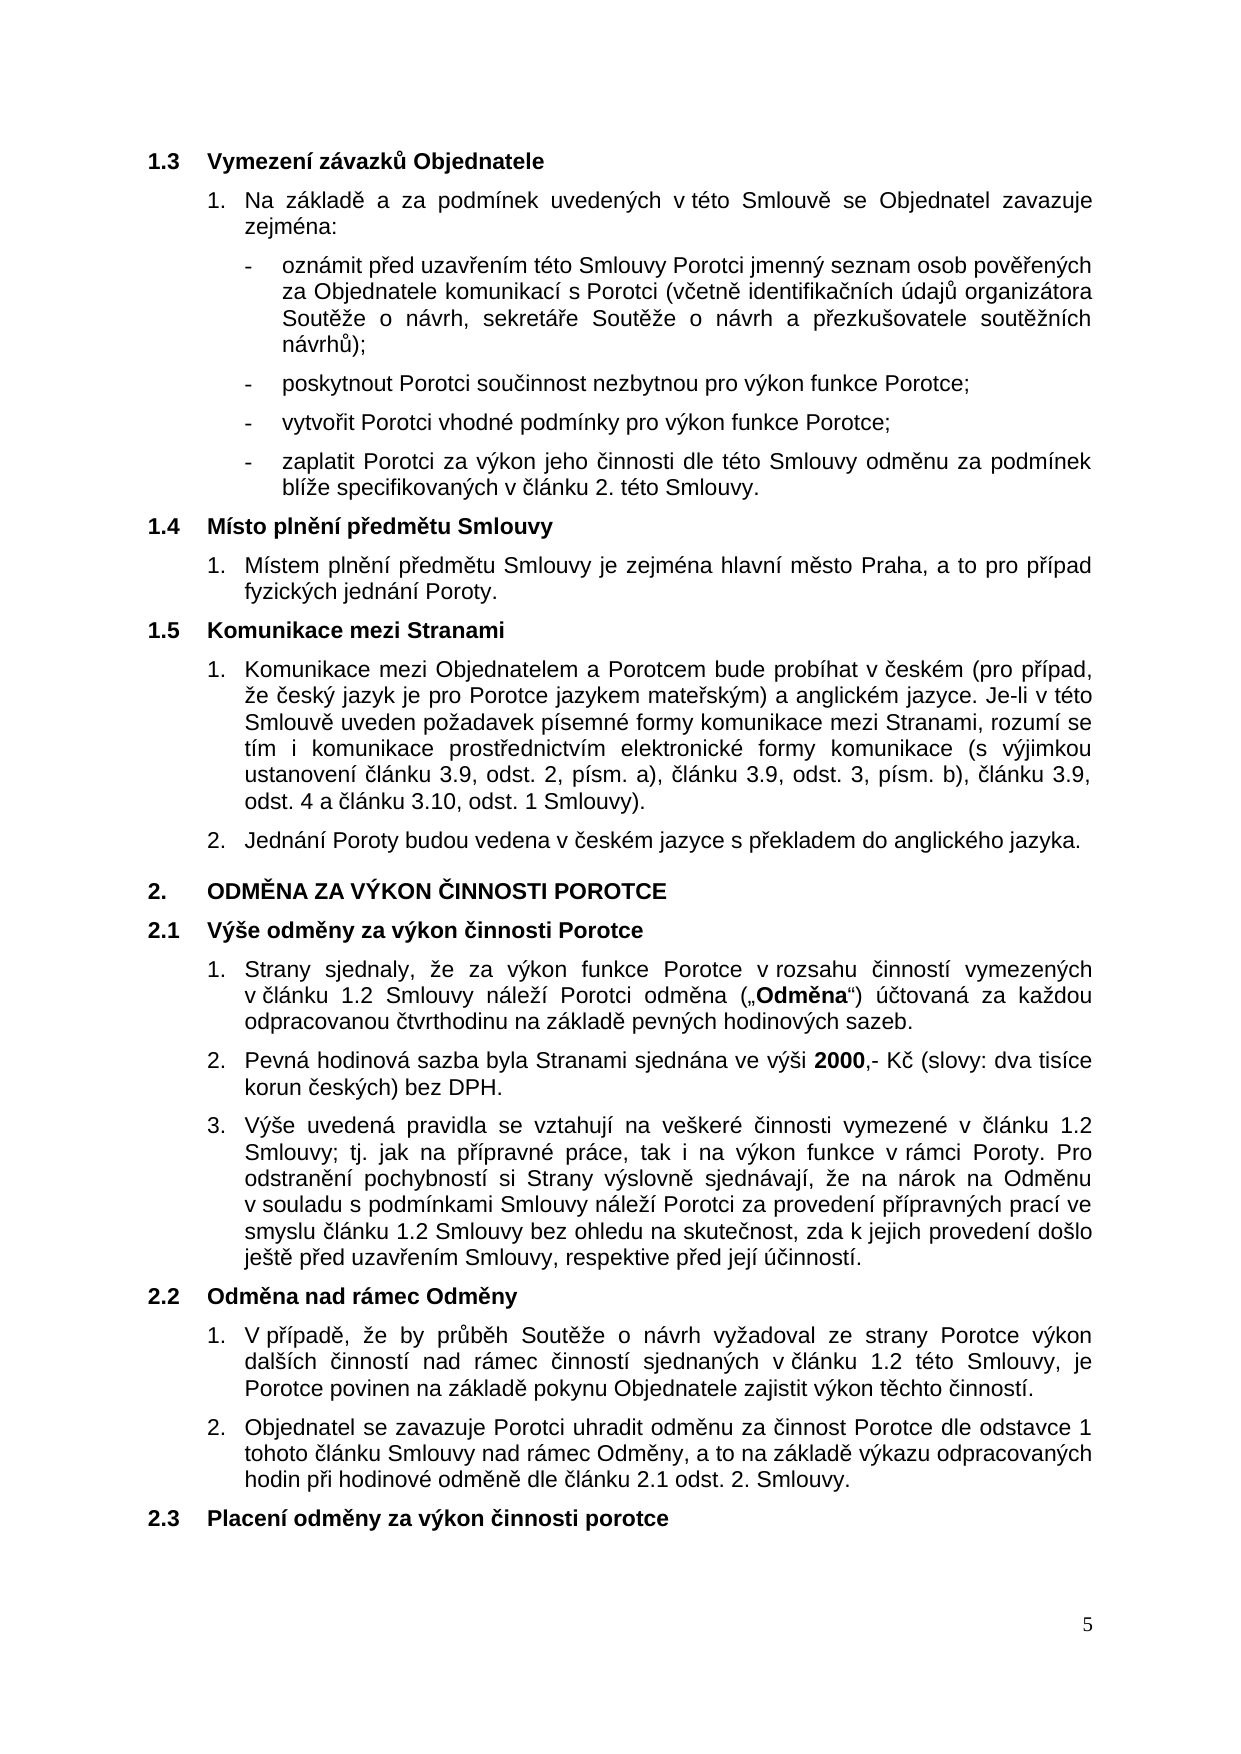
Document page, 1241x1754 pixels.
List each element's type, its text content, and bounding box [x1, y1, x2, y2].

list Pevná hodinová sazba byla Stranami sjednána ve výši 2000,- Kč (slovy: dva tisíce korun českých) bez DPH. [207, 1047, 1092, 1100]
list poskytnout Porotci součinnost nezbytnou pro výkon funkce Porotce; [244, 370, 1092, 396]
text Místo plnění předmětu Smlouvy [148, 513, 1092, 539]
text Odměna nad rámec Odměny [148, 1283, 1092, 1309]
list Objednatel se zavazuje Porotci uhradit odměnu za činnost Porotce dle odstavce 1 tohoto článku Smlouvy nad rámec Odměny, a to na základě výkazu odpracovaných hodin při hodinové odměně dle článku 2.1 odst. 2. Smlouvy. [207, 1413, 1092, 1492]
list V případě, že by průběh Soutěže o návrh vyžadoval ze strany Porotce výkon dalších činností nad rámec činností sjednaných v článku 1.2 této Smlouvy, je Porotce povinen na základě pokynu Objednatele zajistit výkon těchto činností. [207, 1322, 1092, 1401]
list Jednání Poroty budou vedena v českém jazyce s překladem do anglického jazyka. [207, 827, 1092, 853]
list Na základě a za podmínek uvedených v této Smlouvě se Objednatel zavazuje zejména: [207, 187, 1092, 239]
text Výše odměny za výkon činnosti Porotce [148, 917, 1092, 943]
subtitle ODMĚNA za výkon činnosti porotce [148, 878, 1092, 904]
list zaplatit Porotci za výkon jeho činnosti dle této Smlouvy odměnu za podmínek blíže specifikovaných v článku 2. této Smlouvy. [244, 448, 1092, 501]
text Placení odměny za výkon činnosti porotce [148, 1505, 1092, 1531]
list Výše uvedená pravidla se vztahují na veškeré činnosti vymezené v článku 1.2 Smlouvy; tj. jak na přípravné práce, tak i na výkon funkce v rámci Poroty. Pro odstranění pochybností si Strany výslovně sjednávají, že na nárok na Odměnu v souladu s podmínkami Smlouvy náleží Porotci za provedení přípravných prací ve smyslu článku 1.2 Smlouvy bez ohledu na skutečnost, zda k jejich provedení došlo ještě před uzavřením Smlouvy, respektive před její účinností. [207, 1112, 1092, 1271]
list Strany sjednaly, že za výkon funkce Porotce v rozsahu činností vymezených v článku 1.2 Smlouvy náleží Porotci odměna („Odměna“) účtovaná za každou odpracovanou čtvrthodinu na základě pevných hodinových sazeb. [207, 956, 1092, 1035]
list Komunikace mezi Objednatelem a Porotcem bude probíhat v českém (pro případ, že český jazyk je pro Porotce jazykem mateřským) a anglickém jazyce. Je-li v této Smlouvě uveden požadavek písemné formy komunikace mezi Stranami, rozumí se tím i komunikace prostřednictvím elektronické formy komunikace (s výjimkou ustanovení článku 3.9, odst. 2, písm. a), článku 3.9, odst. 3, písm. b), článku 3.9, odst. 4 a článku 3.10, odst. 1 Smlouvy). [207, 656, 1092, 814]
text Komunikace mezi Stranami [148, 617, 1092, 643]
list vytvořit Porotci vhodné podmínky pro výkon funkce Porotce; [244, 409, 1092, 435]
text Vymezení závazků Objednatele [148, 148, 1092, 174]
list oznámit před uzavřením této Smlouvy Porotci jmenný seznam osob pověřených za Objednatele komunikací s Porotci (včetně identifikačních údajů organizátora Soutěže o návrh, sekretáře Soutěže o návrh a přezkušovatele soutěžních návrhů); [244, 252, 1092, 357]
list Místem plnění předmětu Smlouvy je zejména hlavní město Praha, a to pro případ fyzických jednání Poroty. [207, 552, 1092, 604]
